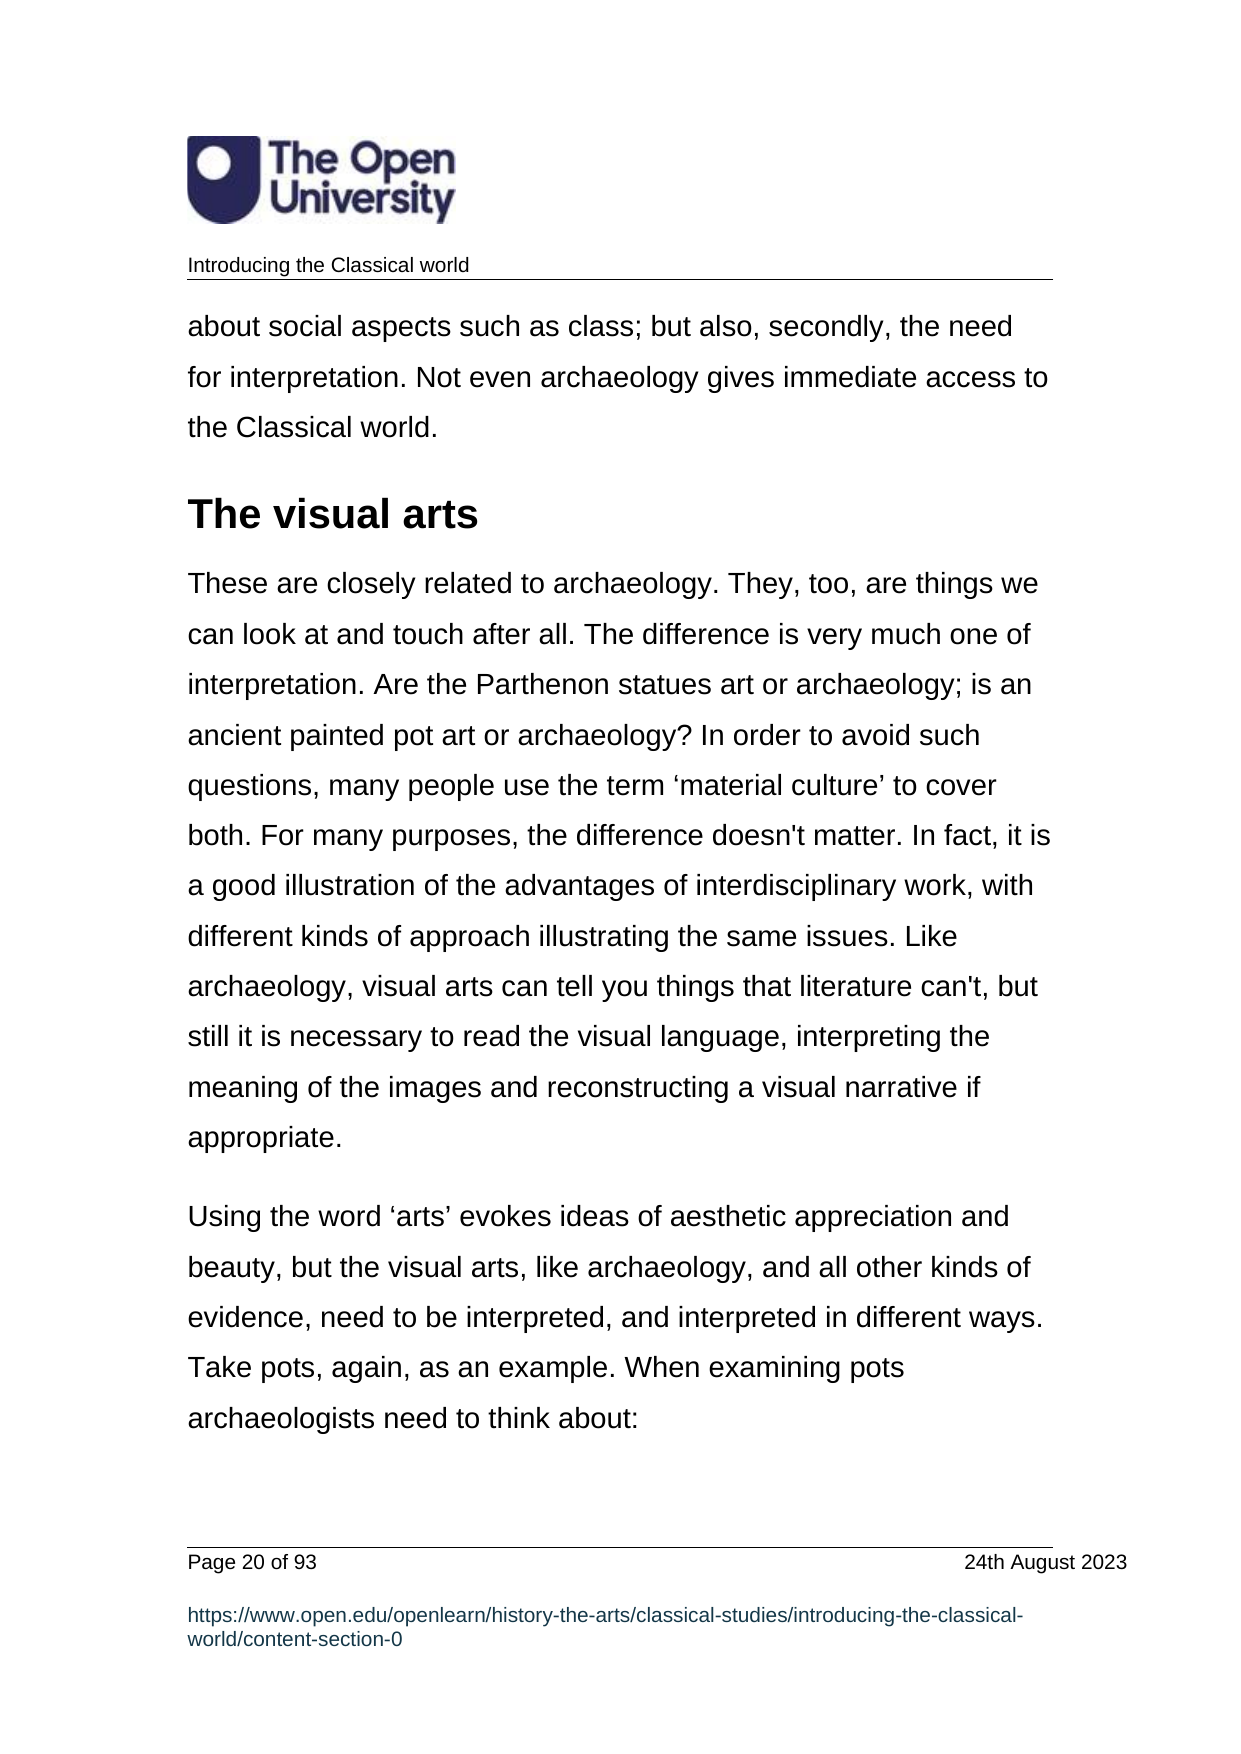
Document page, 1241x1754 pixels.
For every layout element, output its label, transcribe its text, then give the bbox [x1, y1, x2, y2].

picture [187, 136, 456, 224]
subtitle The visual arts [187, 590, 1053, 638]
text These are closely related to archaeology. They, too, are things we can look at and touch after all. The difference is very much one of interpretation. Are the Parthenon statues art or archaeology; is an ancient painted pot art or archaeology? In order to avoid such questions, many people use the term ‘material culture’ to cover both. For many purposes, the difference doesn't matter. In fact, it is a good illustration of the advantages of interdisciplinary work, with different kinds of approach illustrating the same issues. Like archaeology, visual arts can tell you things that literature can't, but still it is necessary to read the visual language, interpreting the meaning of the images and reconstructing a visual narrative if appropriate. [187, 667, 1053, 1254]
